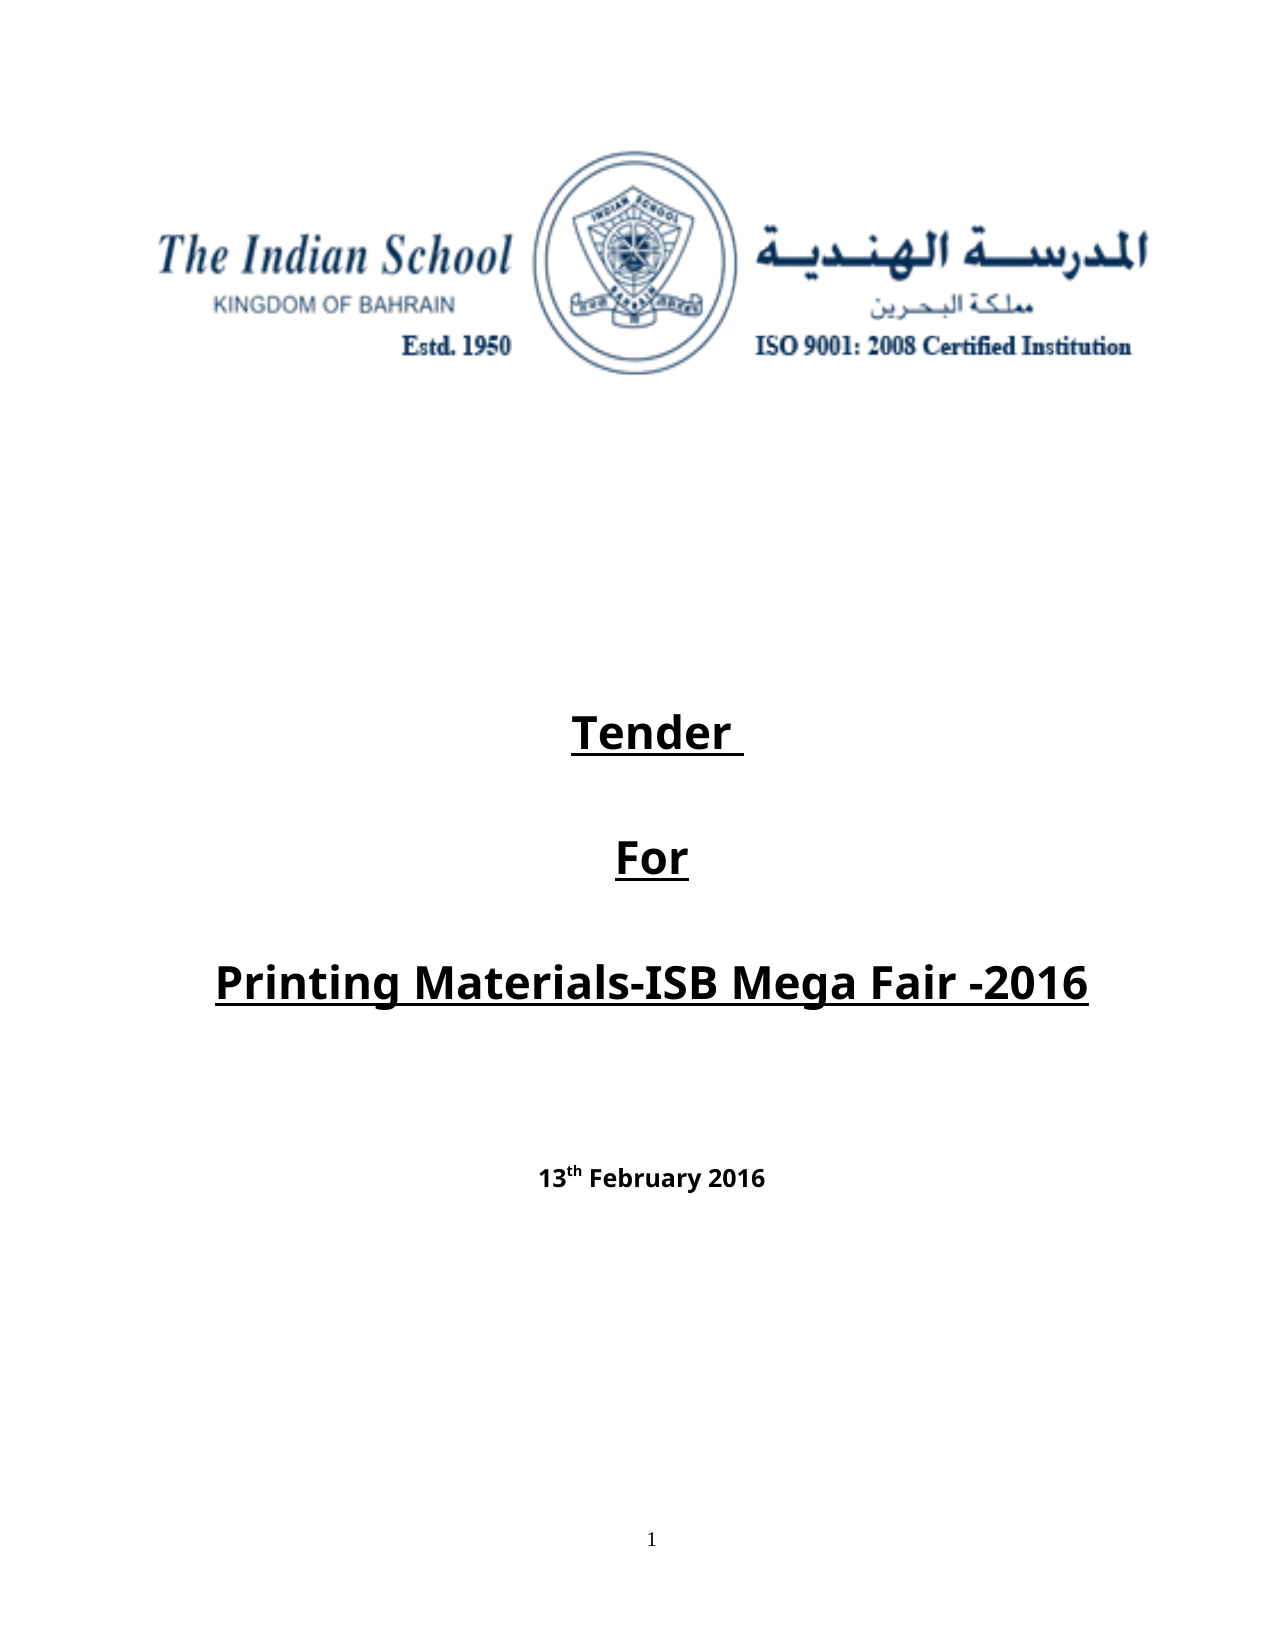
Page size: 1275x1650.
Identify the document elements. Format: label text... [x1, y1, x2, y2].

text Printing Materials-ISB Mega Fair -2016 [150, 950, 1153, 1013]
picture [150, 150, 1161, 383]
text Tender [150, 701, 1153, 763]
text 13th February 2016 [150, 1160, 1153, 1194]
text For [150, 825, 1153, 888]
